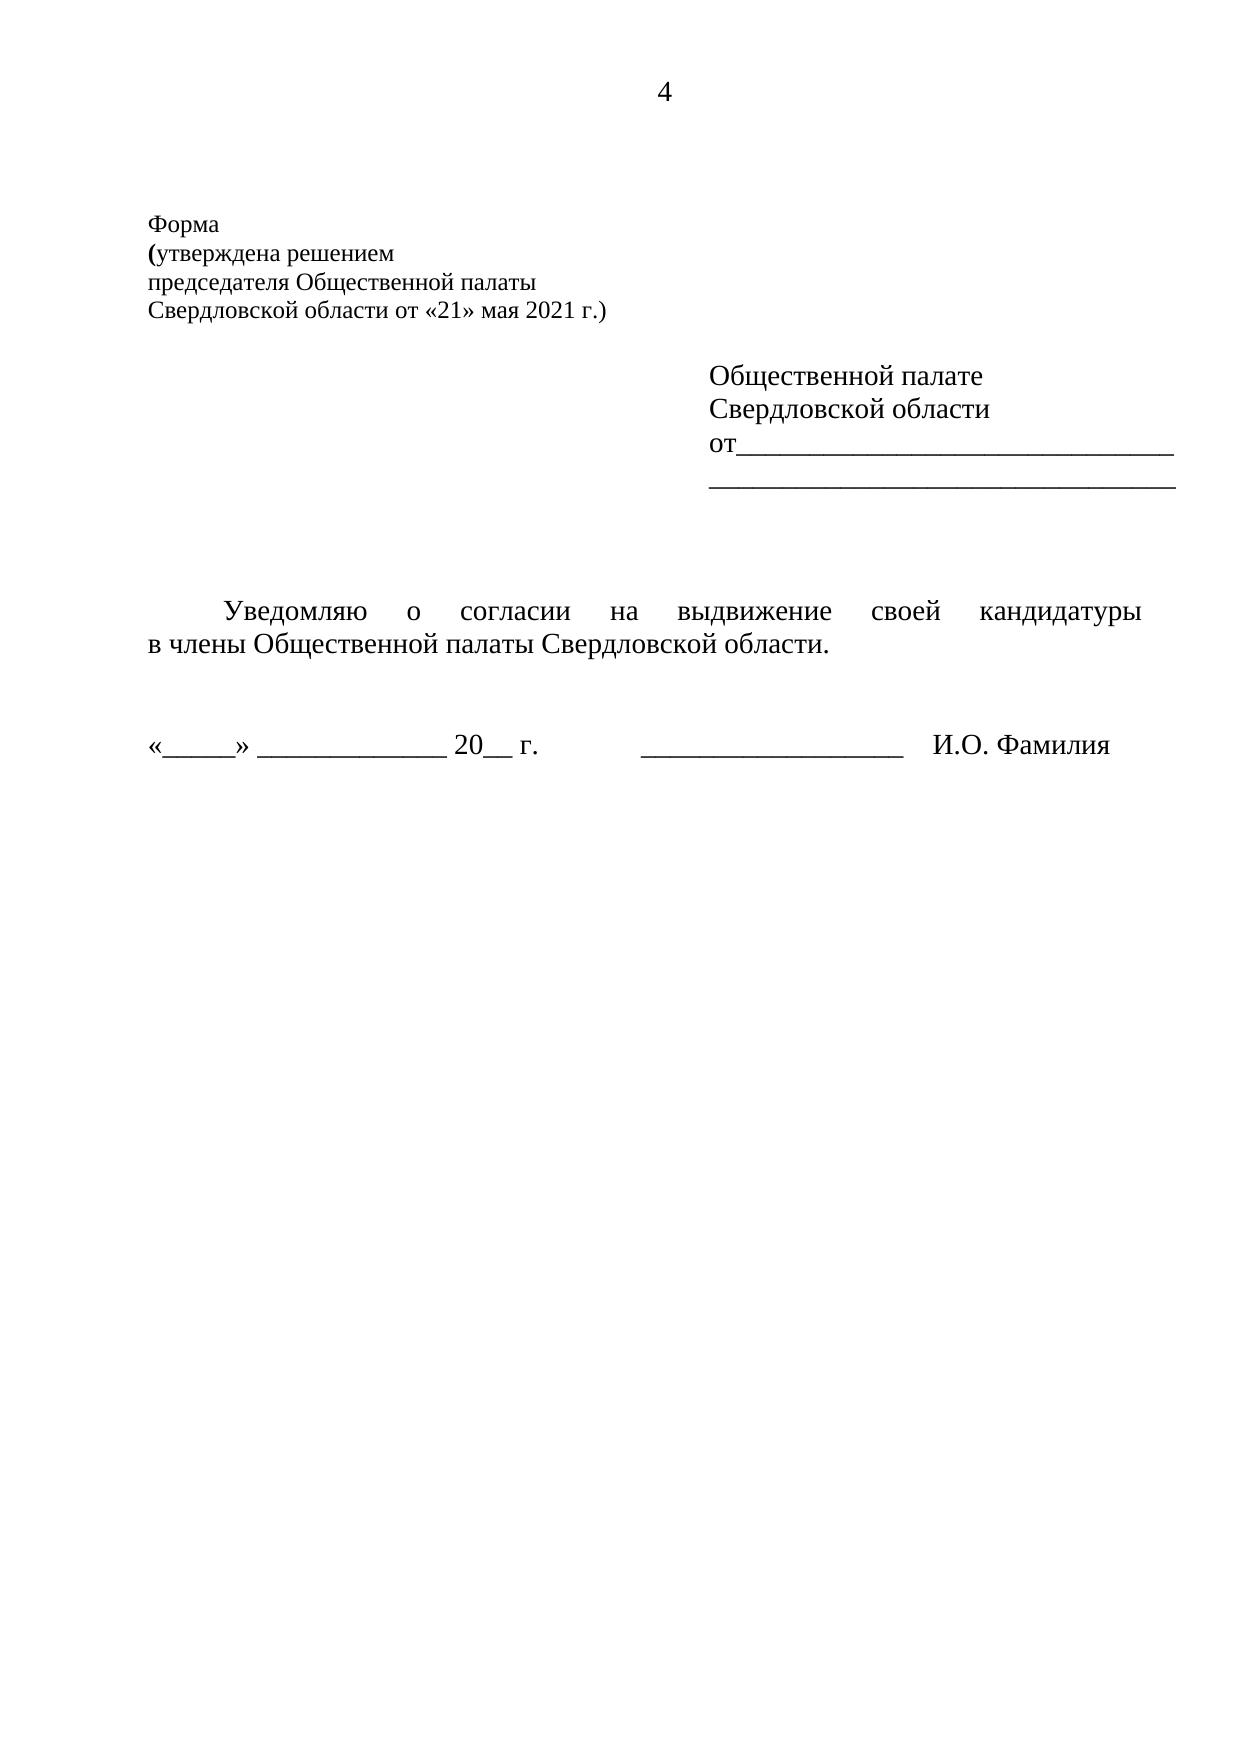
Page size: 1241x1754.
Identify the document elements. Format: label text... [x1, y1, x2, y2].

text Форма [148, 209, 1181, 238]
text Свердловской области [709, 391, 1181, 425]
text председателя Общественной палаты [148, 267, 1181, 296]
text Общественной палате [709, 358, 1181, 391]
text ________________________________ [709, 458, 1181, 492]
text (утверждена решением [148, 238, 1181, 267]
text «_____» _____________ 20__ г. __________________ И.О. Фамилия [148, 727, 1181, 760]
text Уведомляю о согласии на выдвижение своей кандидатуры в члены Общественной палаты Свердловской области. [148, 593, 1181, 660]
text Свердловской области от «21» мая 2021 г.) [148, 296, 1181, 324]
text от______________________________ [709, 425, 1181, 458]
